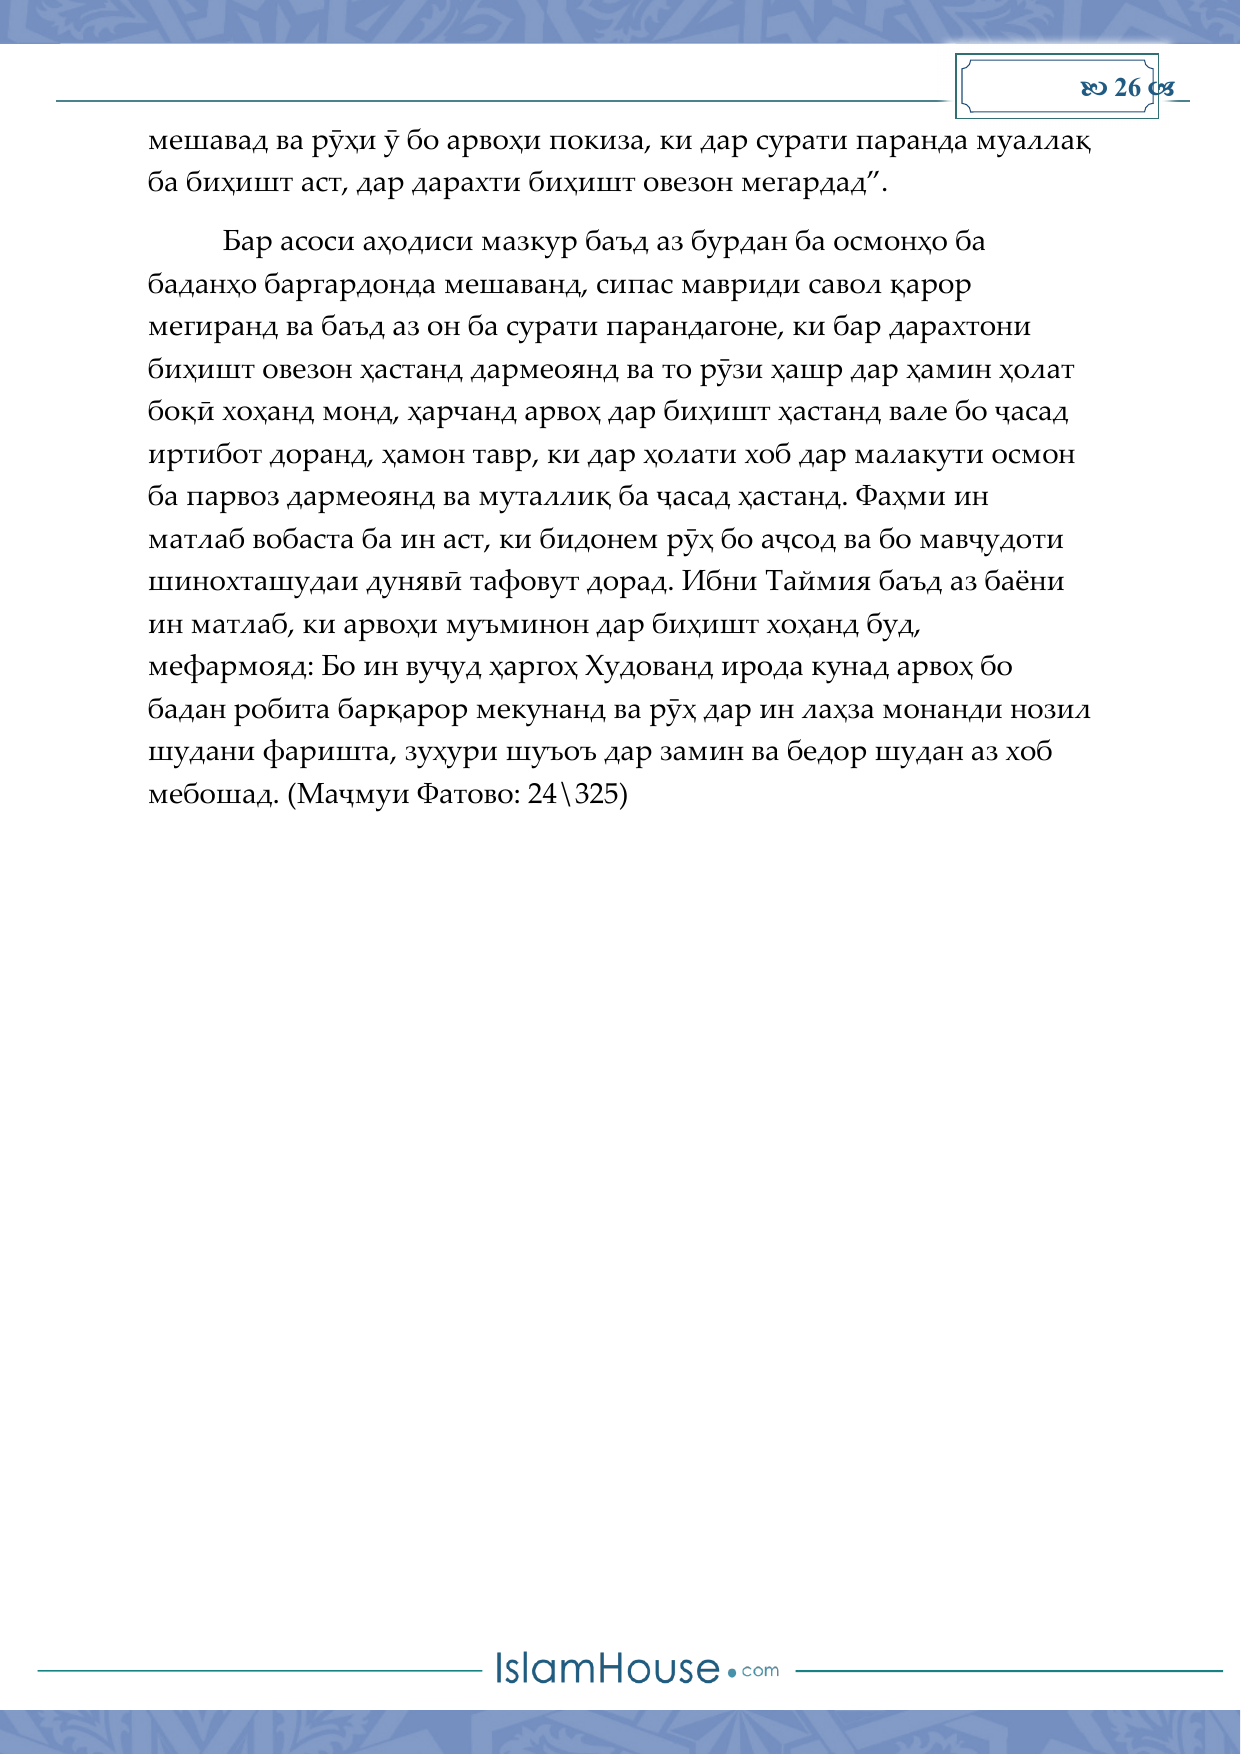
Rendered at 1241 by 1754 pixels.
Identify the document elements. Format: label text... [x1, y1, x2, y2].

picture [487, 1646, 1224, 1691]
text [148, 118, 1092, 200]
picture [28, 1645, 483, 1691]
text Бар асоси аҳодиси мазкур баъд аз бурдан ба осмонҳо ба баданҳо баргардонда мешаванд, сипас мавриди савол қарор мегиранд ва баъд аз он ба сурати парандагоне, ки бар дарахтони биҳишт овезон ҳастанд дармеоянд ва то рӯзи ҳашр дар ҳамин ҳолат боқӣ хоҳанд монд, ҳарчанд арвоҳ дар биҳишт ҳастанд вале бо ҷасад иртибот доранд, ҳамон тавр, ки дар ҳолати хоб дар малакути осмон ба парвоз дармеоянд ва муталлиқ ба ҷасад ҳастанд. Фаҳми ин матлаб вобаста ба ин аст, ки бидонем рӯҳ бо аҷсод ва бо мавҷудоти шинохташудаи дунявӣ тафовут дорад. Ибни Таймия баъд аз баёни ин матлаб, ки арвоҳи муъминон дар биҳишт хоҳанд буд, мефармояд: Бо ин вуҷуд ҳаргоҳ Худованд ирода кунад арвоҳ бо бадан робита барқарор мекунанд ва рӯҳ дар ин лаҳза монанди нозил шудани фаришта, зуҳури шуъоъ дар замин ва бедор шудан аз хоб мебошад. (Маҷмуи Фатово: 24\325) [148, 220, 1092, 812]
